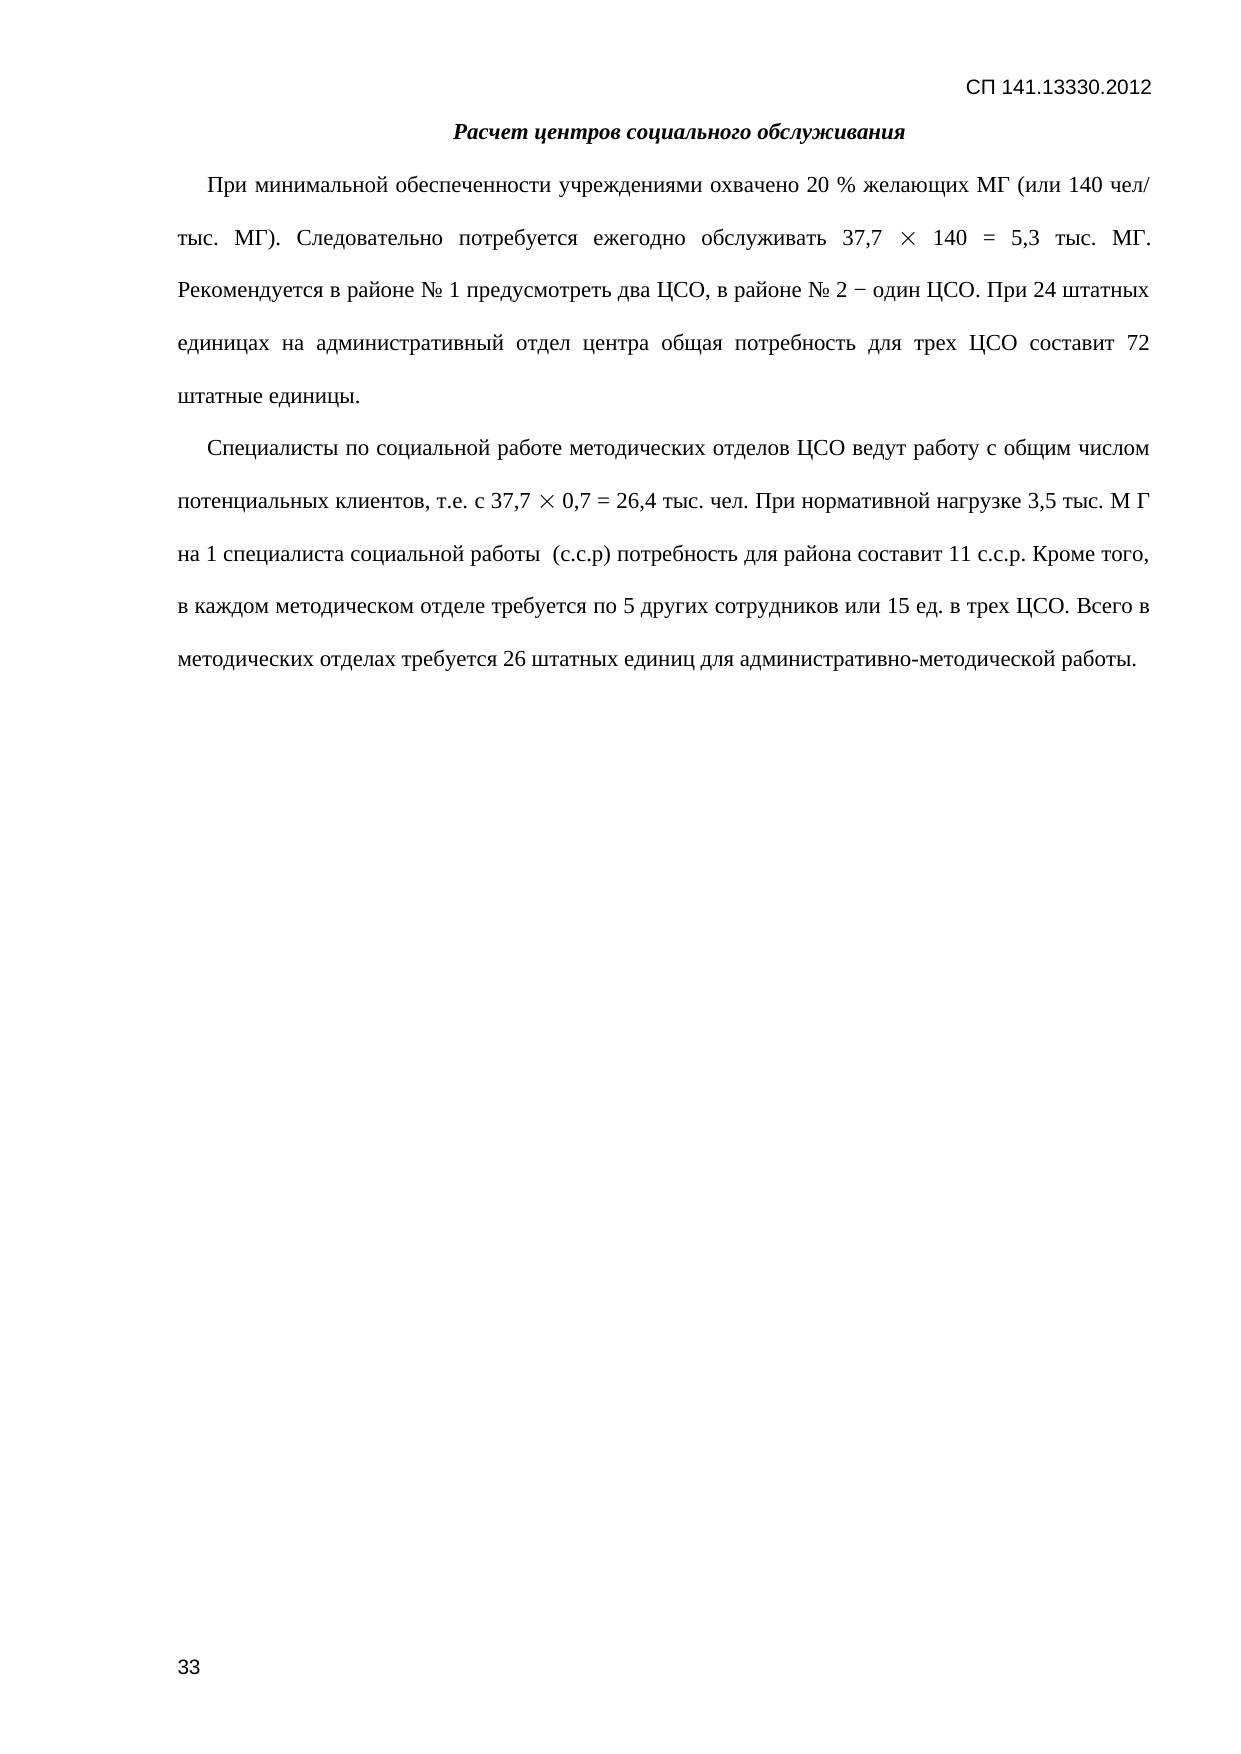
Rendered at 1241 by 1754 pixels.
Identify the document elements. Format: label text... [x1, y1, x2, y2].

text Расчет центров социального обслуживания [177, 118, 1152, 144]
text Специалисты по социальной работе методических отделов ЦСО ведут работу с общим числом потенциальных клиентов, т.е. с 37,7 0,7 = 26,4 тыс. чел. При нормативной нагрузке 3,5 тыс. М Г на 1 специалиста социальной работы (с.с.р) потребность для района составит 11 с.с.р. Кроме того, в каждом методическом отделе требуется по 5 других сотрудников или 15 ед. в трех ЦСО. Всего в методических отделах требуется 26 штатных единиц для административно-методической работы. [177, 434, 1152, 672]
text При минимальной обеспеченности учреждениями охвачено 20 % желающих МГ (или 140 чел/ тыс. МГ). Следовательно потребуется ежегодно обслуживать 37,7 140 = 5,3 тыс. МГ. Рекомендуется в районе № 1 предусмотреть два ЦСО, в районе № 2 − один ЦСО. При 24 штатных единицах на административный отдел центра общая потребность для трех ЦСО составит 72 штатные единицы. [177, 171, 1152, 408]
